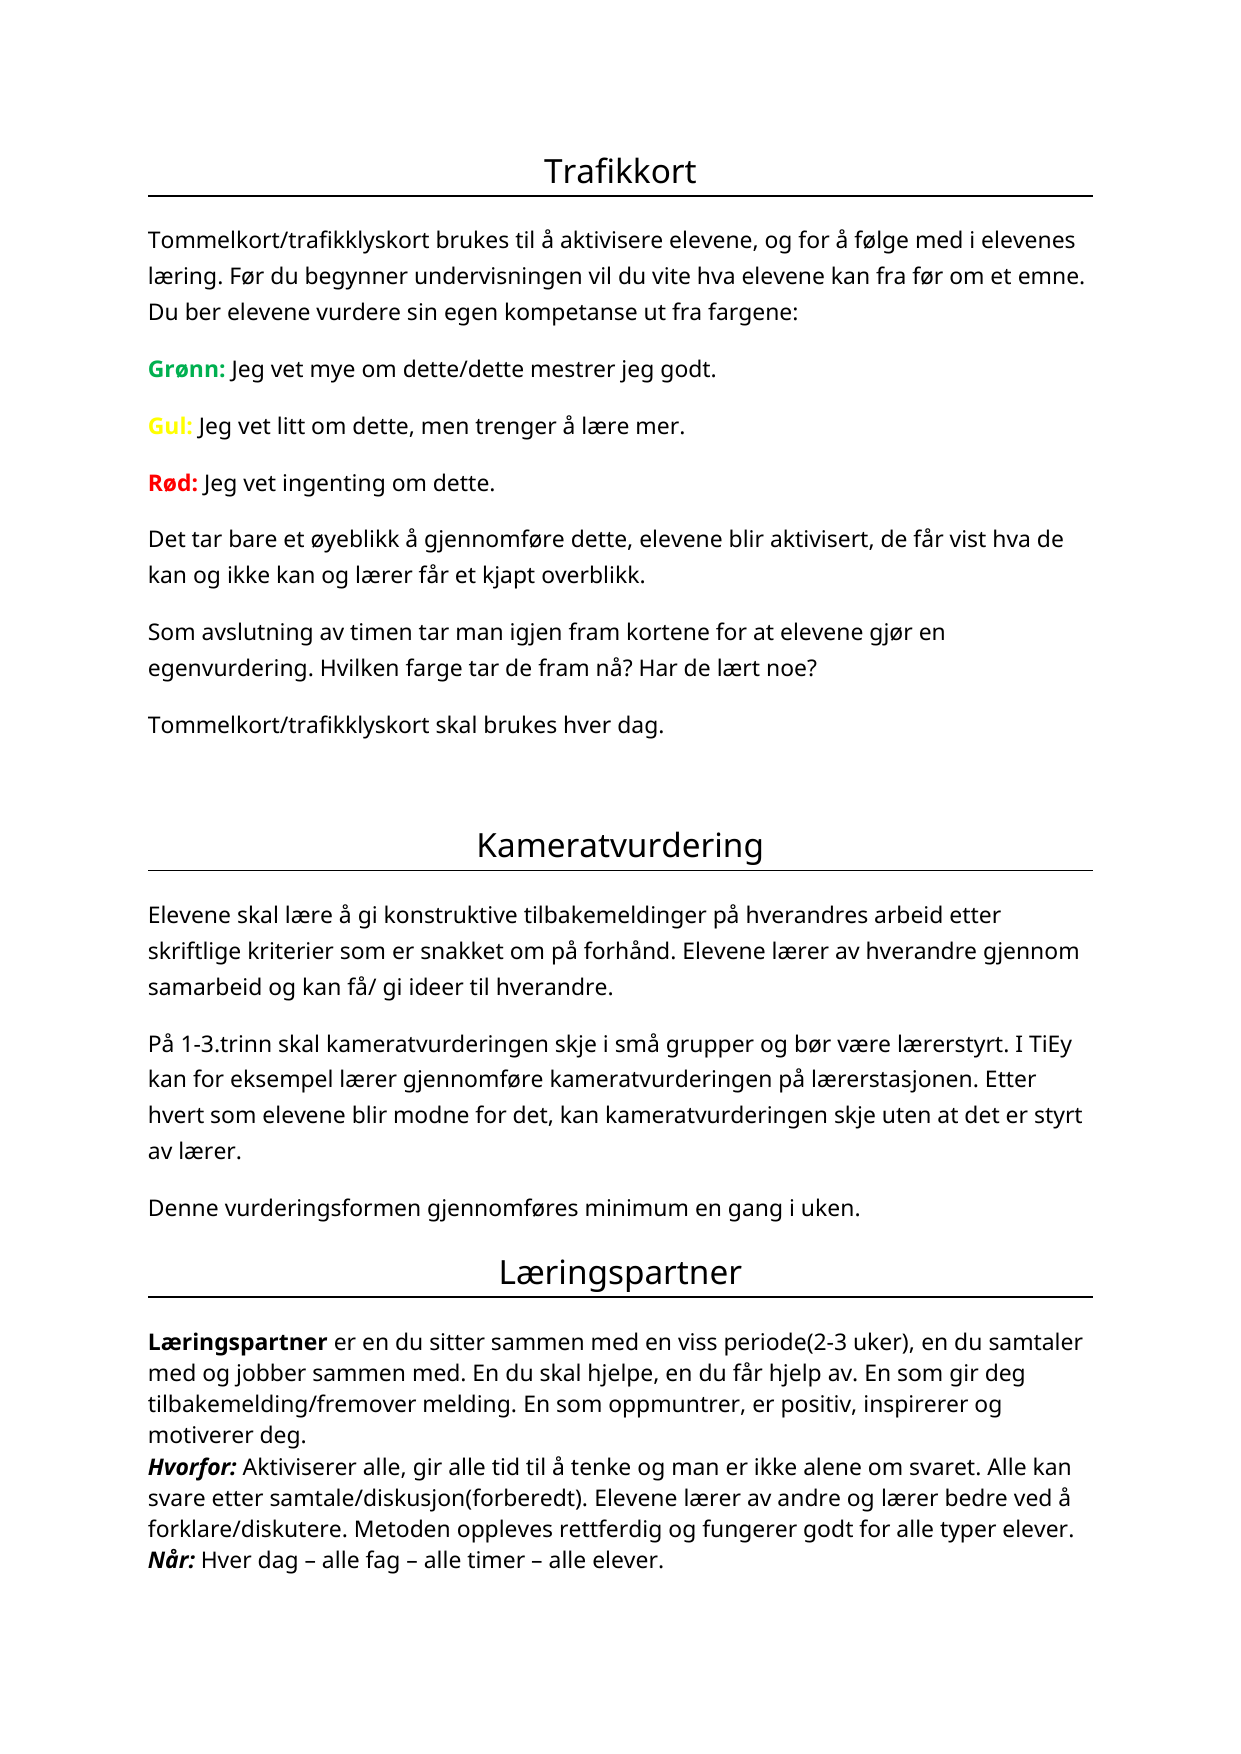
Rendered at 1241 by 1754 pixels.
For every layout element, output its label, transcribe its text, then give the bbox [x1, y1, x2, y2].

text Når: Hver dag – alle fag – alle timer – alle elever. [148, 1544, 1093, 1576]
text Læringspartner er en du sitter sammen med en viss periode(2-3 uker), en du samtaler med og jobber sammen med. En du skal hjelpe, en du får hjelp av. En som gir deg tilbakemelding/fremover melding. En som oppmuntrer, er positiv, inspirerer og motiverer deg. [148, 1326, 1093, 1451]
text Gul: Jeg vet litt om dette, men trenger å lære mer. [148, 410, 1093, 441]
text Læringspartner [148, 1249, 1093, 1296]
text Trafikkort [148, 148, 1093, 195]
text Elevene skal lære å gi konstruktive tilbakemeldinger på hverandres arbeid etter skriftlige kriterier som er snakket om på forhånd. Elevene lærer av hverandre gjennom samarbeid og kan få/ gi ideer til hverandre. [148, 899, 1093, 1002]
text Denne vurderingsformen gjennomføres minimum en gang i uken. [148, 1192, 1093, 1223]
text Tommelkort/trafikklyskort brukes til å aktivisere elevene, og for å følge med i elevenes læring. Før du begynner undervisningen vil du vite hva elevene kan fra før om et emne. Du ber elevene vurdere sin egen kompetanse ut fra fargene: [148, 224, 1093, 327]
text Kameratvurdering [148, 822, 1093, 870]
text På 1-3.trinn skal kameratvurderingen skje i små grupper og bør være lærerstyrt. I TiEy kan for eksempel lærer gjennomføre kameratvurderingen på lærerstasjonen. Etter hvert som elevene blir modne for det, kan kameratvurderingen skje uten at det er styrt av lærer. [148, 1027, 1093, 1167]
text Grønn: Jeg vet mye om dette/dette mestrer jeg godt. [148, 353, 1093, 384]
text Som avslutning av timen tar man igjen fram kortene for at elevene gjør en egenvurdering. Hvilken farge tar de fram nå? Har de lært noe? [148, 616, 1093, 683]
text Tommelkort/trafikklyskort skal brukes hver dag. [148, 709, 1093, 740]
text Det tar bare et øyeblikk å gjennomføre dette, elevene blir aktivisert, de får vist hva de kan og ikke kan og lærer får et kjapt overblikk. [148, 523, 1093, 590]
text Hvorfor: Aktiviserer alle, gir alle tid til å tenke og man er ikke alene om svaret. Alle kan svare etter samtale/diskusjon(forberedt). Elevene lærer av andre og lærer bedre ved å forklare/diskutere. Metoden oppleves rettferdig og fungerer godt for alle typer elever. [148, 1451, 1093, 1544]
text Rød: Jeg vet ingenting om dette. [148, 466, 1093, 498]
